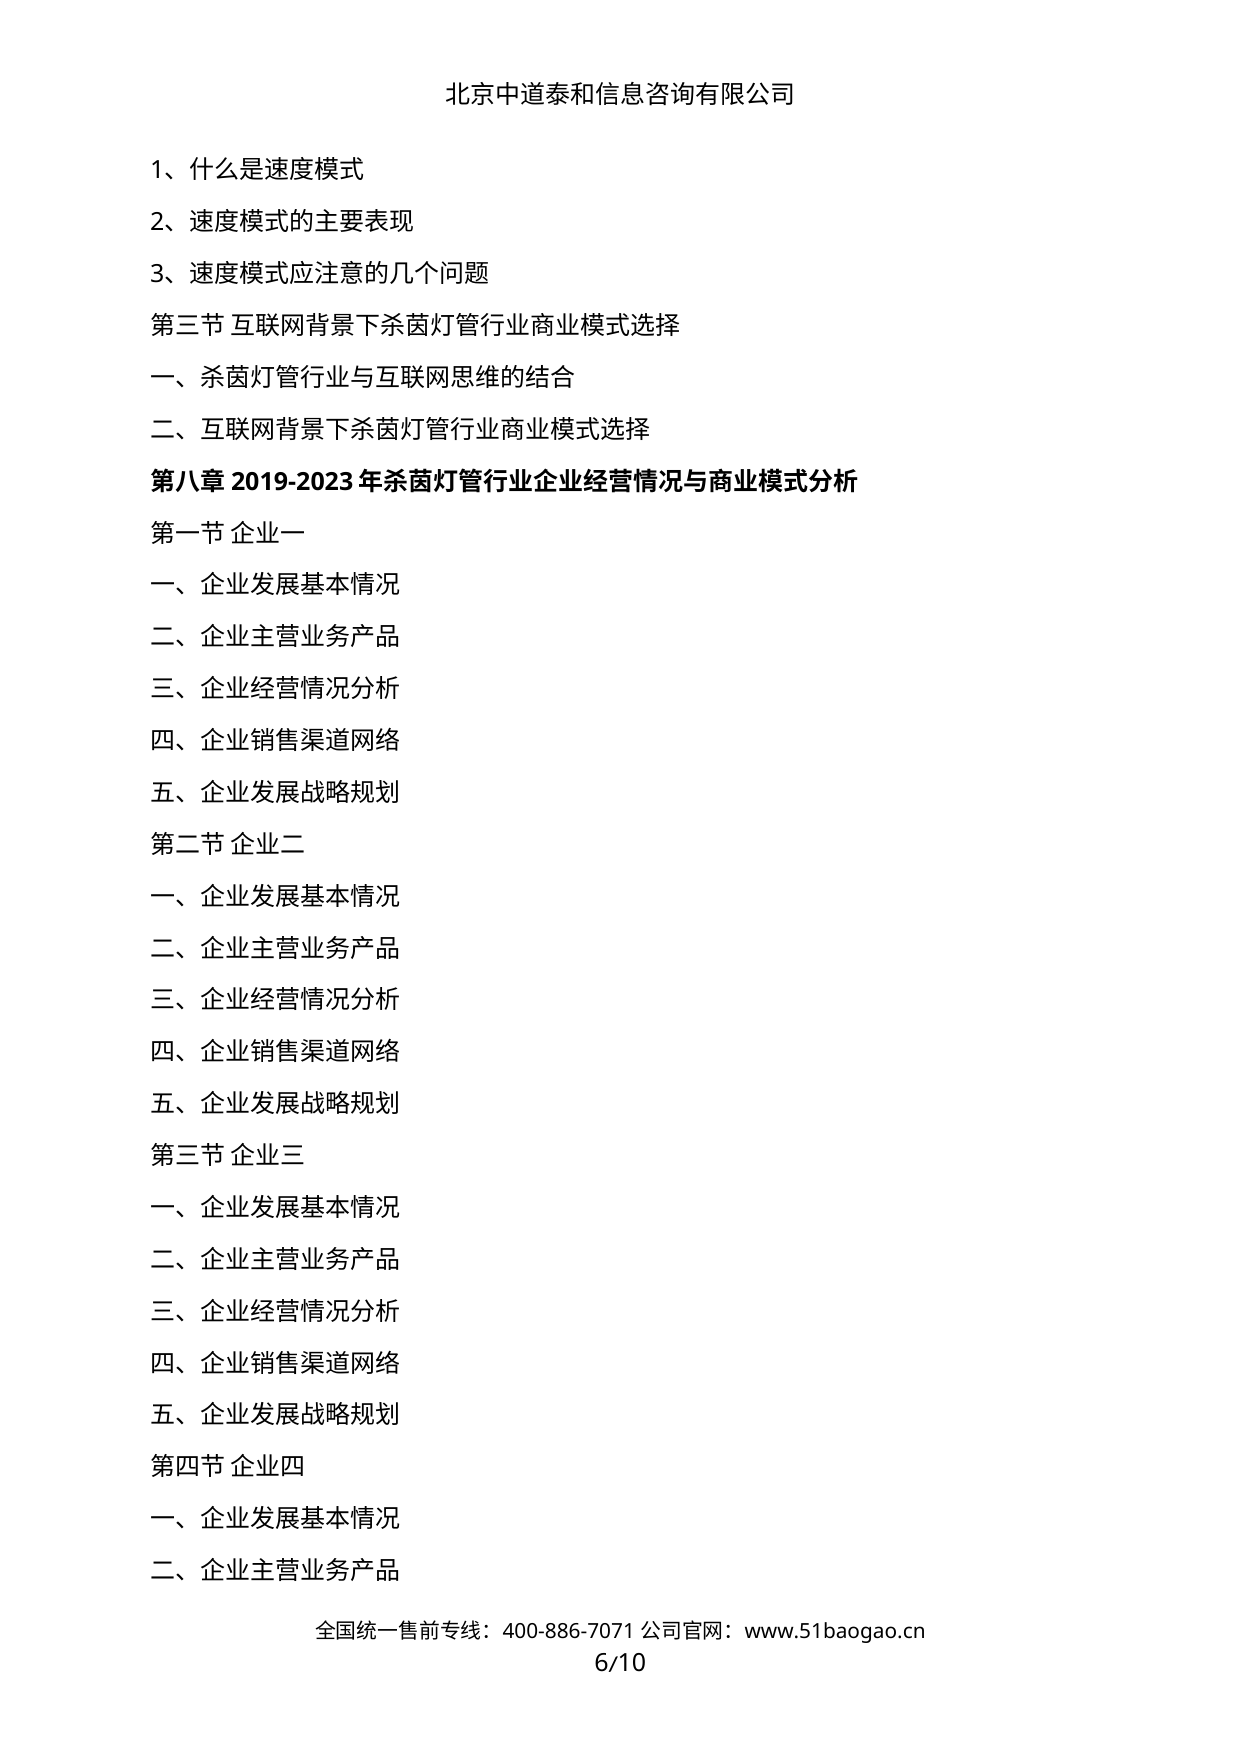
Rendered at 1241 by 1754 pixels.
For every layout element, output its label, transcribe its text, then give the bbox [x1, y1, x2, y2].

text 三、企业经营情况分析 [150, 980, 1090, 1016]
text 四、企业销售渠道网络 [150, 1343, 1090, 1379]
text 四、企业销售渠道网络 [150, 721, 1090, 757]
text 二、企业主营业务产品 [150, 1239, 1090, 1276]
text 第三节 互联网背景下杀茵灯管行业商业模式选择 [150, 306, 1090, 342]
text 2、速度模式的主要表现 [150, 202, 1090, 238]
text 二、互联网背景下杀茵灯管行业商业模式选择 [150, 409, 1090, 446]
text 第四节 企业四 [150, 1447, 1090, 1483]
text 一、企业发展基本情况 [150, 565, 1090, 601]
text 一、企业发展基本情况 [150, 1499, 1090, 1535]
text 二、企业主营业务产品 [150, 1551, 1090, 1587]
text 二、企业主营业务产品 [150, 928, 1090, 964]
text 一、企业发展基本情况 [150, 876, 1090, 912]
text 第八章 2019-2023年杀茵灯管行业企业经营情况与商业模式分析 [150, 461, 1090, 497]
text 五、企业发展战略规划 [150, 1084, 1090, 1120]
text 第一节 企业一 [150, 513, 1090, 549]
text 3、速度模式应注意的几个问题 [150, 254, 1090, 290]
text 一、企业发展基本情况 [150, 1187, 1090, 1224]
text 第三节 企业三 [150, 1136, 1090, 1172]
text 二、企业主营业务产品 [150, 617, 1090, 653]
text 四、企业销售渠道网络 [150, 1032, 1090, 1068]
text 五、企业发展战略规划 [150, 1395, 1090, 1431]
text 第二节 企业二 [150, 824, 1090, 861]
text 三、企业经营情况分析 [150, 1291, 1090, 1327]
text 一、杀茵灯管行业与互联网思维的结合 [150, 357, 1090, 394]
text 三、企业经营情况分析 [150, 669, 1090, 705]
text 五、企业发展战略规划 [150, 772, 1090, 809]
text 1、什么是速度模式 [150, 150, 1090, 186]
